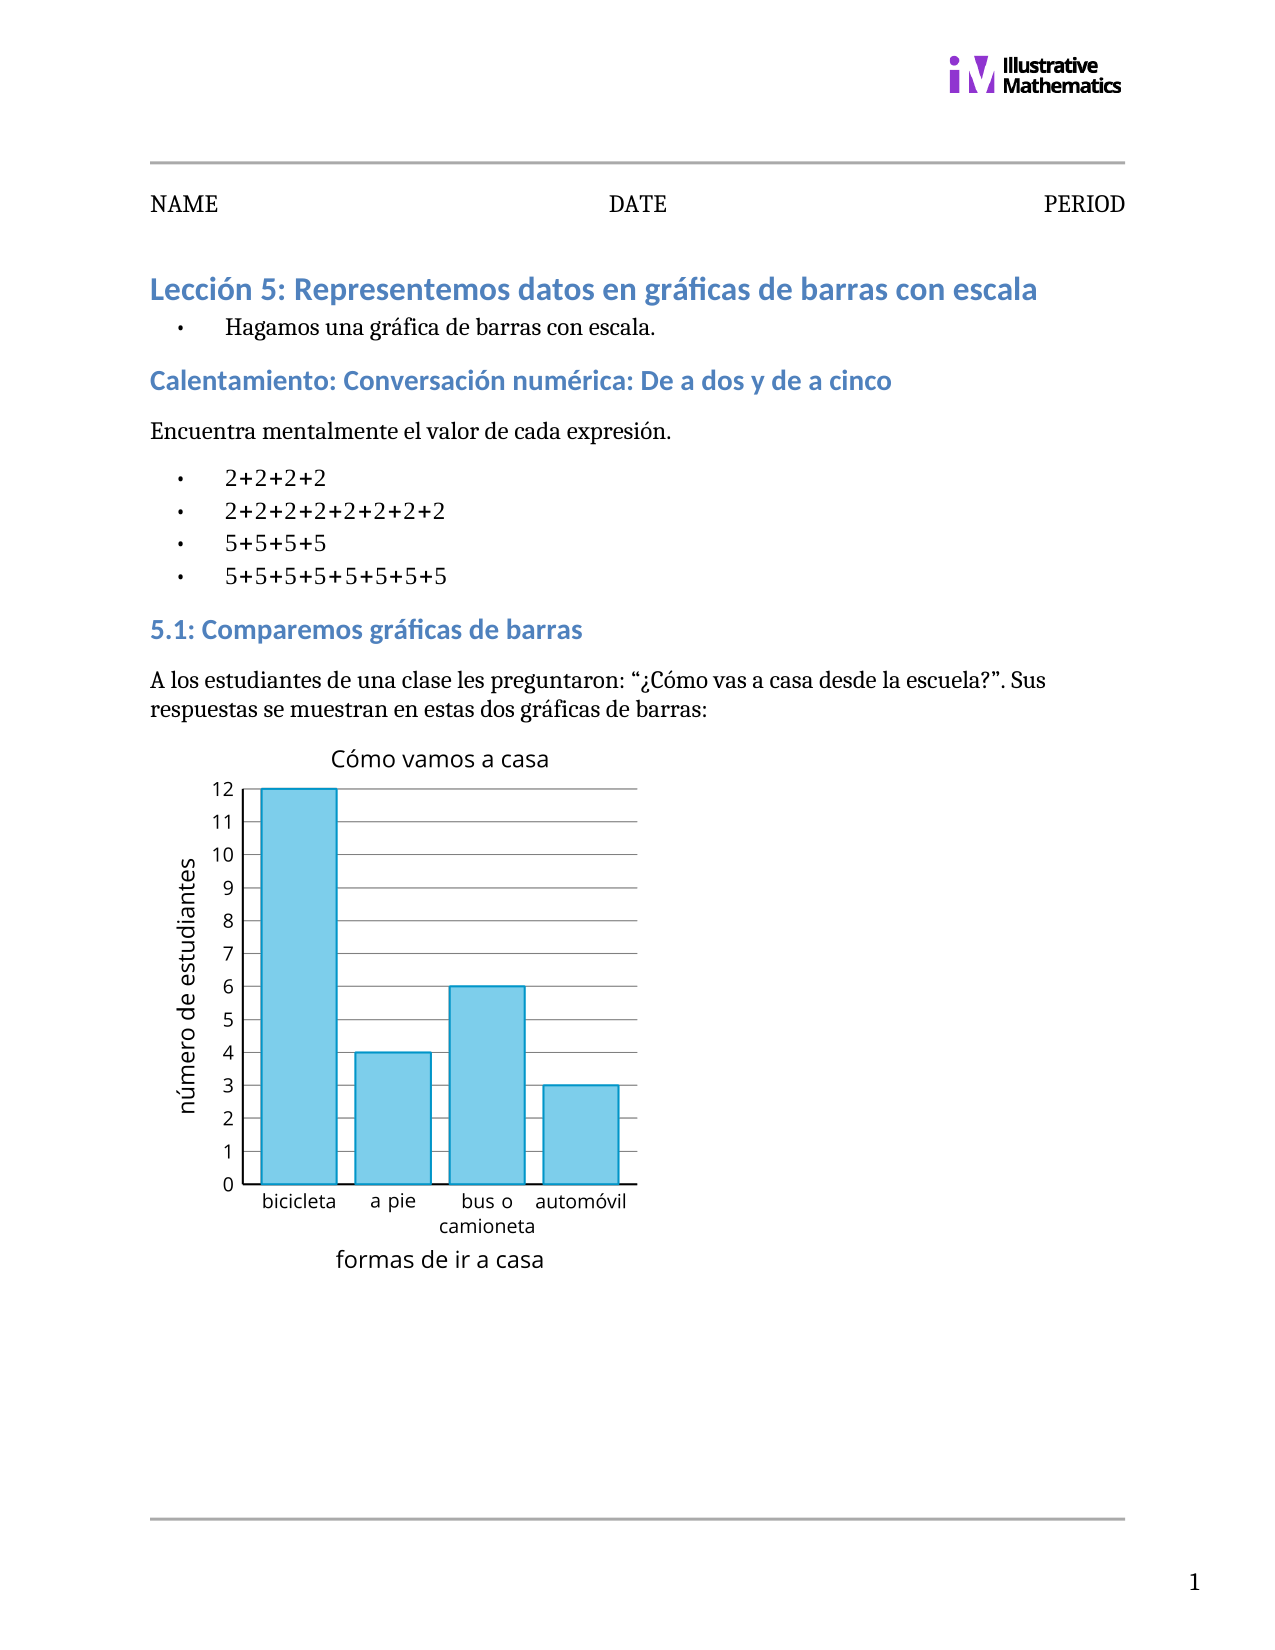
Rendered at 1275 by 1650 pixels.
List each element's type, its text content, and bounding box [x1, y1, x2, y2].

subtitle 5.1: Comparemos gráficas de barras [150, 611, 1125, 647]
picture [168, 742, 648, 1276]
subtitle Lección 5: Representemos datos en gráficas de barras con escala [150, 268, 1125, 309]
picture [949, 55, 1121, 93]
text A los estudiantes de una clase les preguntaron: “¿Cómo vas a casa desde la escuela?”. Sus respuestas se muestran en estas dos gráficas de barras: [150, 666, 1125, 723]
text Encuentra mentalmente el valor de cada expresión. [150, 417, 1125, 446]
list Hagamos una gráfica de barras con escala. [175, 313, 1125, 342]
subtitle Calentamiento: Conversación numérica: De a dos y de a cinco [150, 362, 1125, 398]
